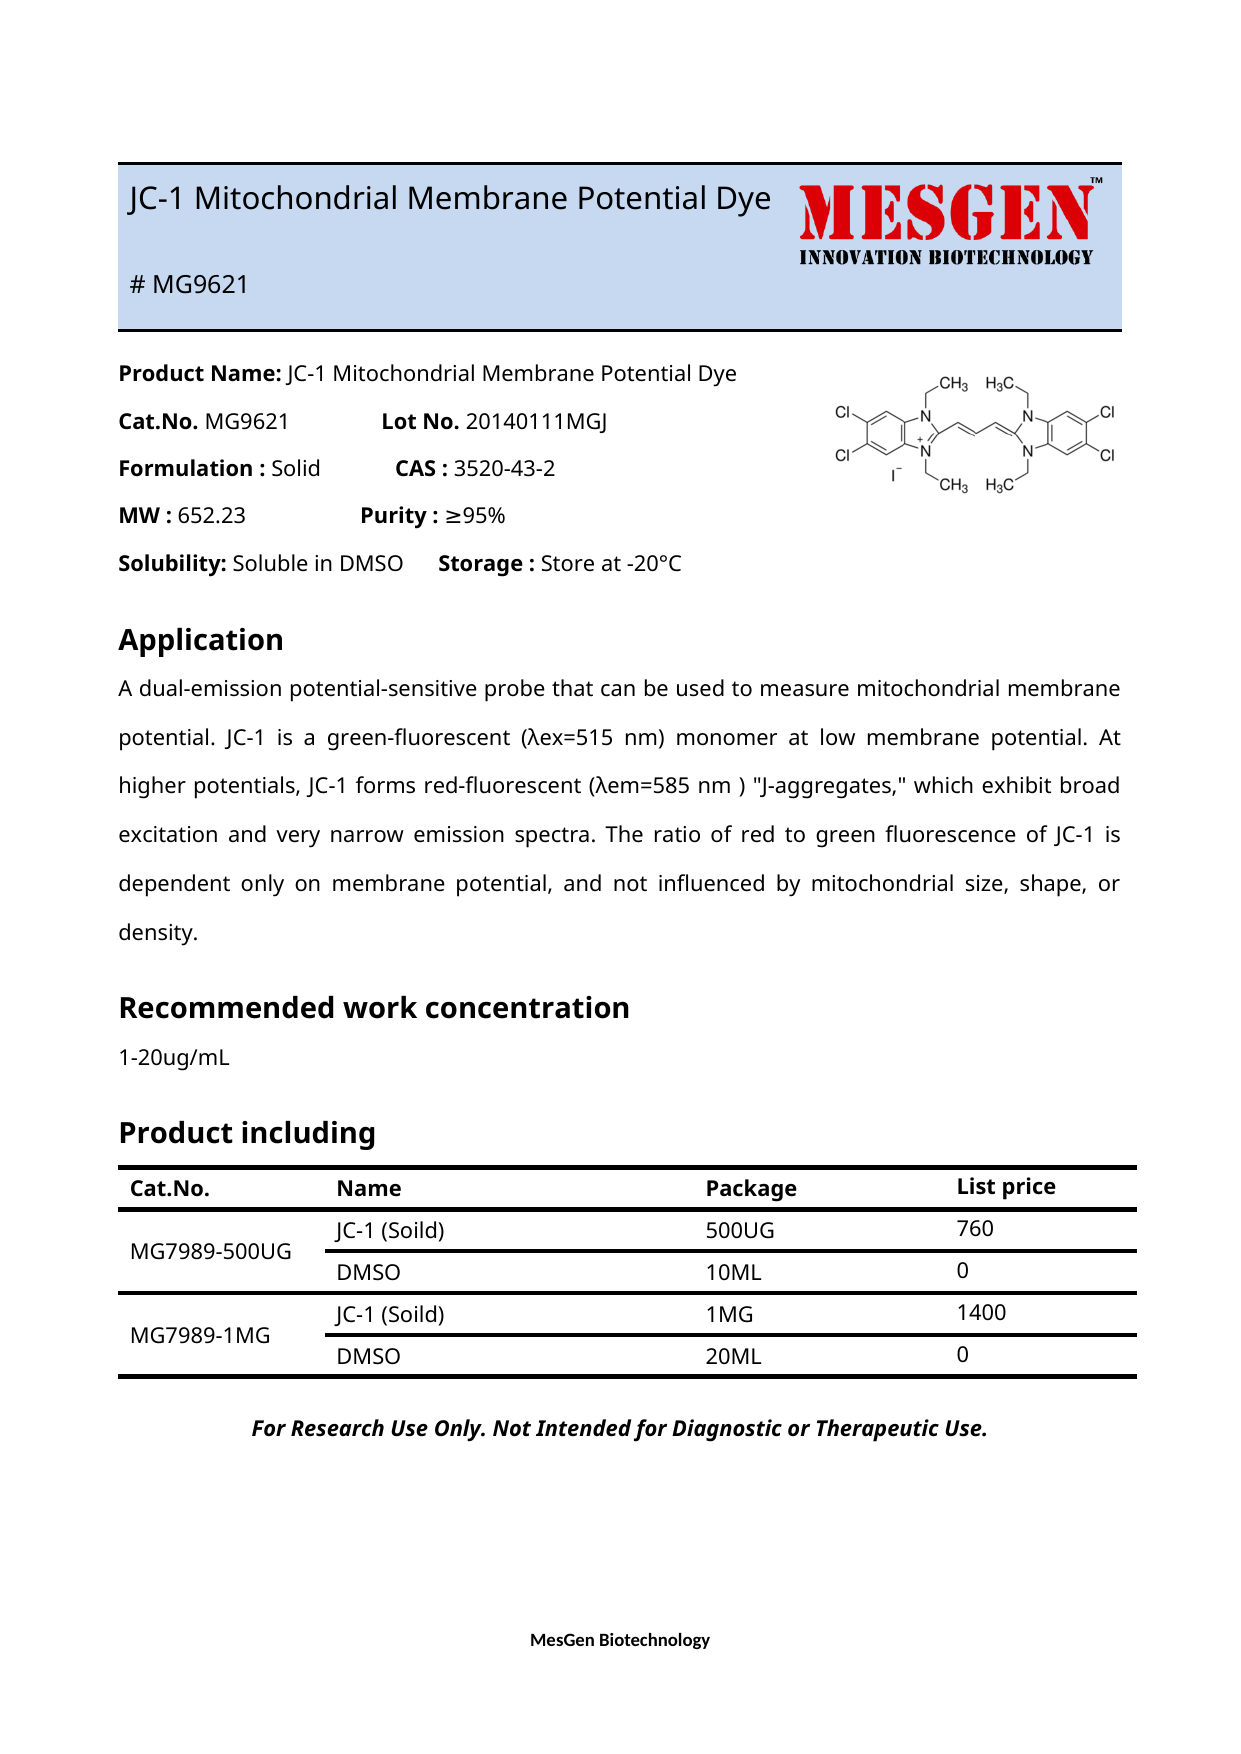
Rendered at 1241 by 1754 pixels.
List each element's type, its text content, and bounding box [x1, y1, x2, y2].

table_cell JC-1 (Soild) [325, 1212, 694, 1249]
table_header List price [945, 1170, 1137, 1207]
text MW : 652.23 Purity : ≥95% [118, 499, 1122, 532]
table_header Cat.No. [118, 1170, 325, 1207]
table_cell 760 [945, 1212, 1137, 1249]
table_cell DMSO [325, 1253, 694, 1291]
picture [795, 171, 1118, 286]
table_cell 0 [945, 1253, 1137, 1291]
table_cell 0 [945, 1337, 1137, 1374]
table_cell MG7989-1MG [118, 1295, 325, 1374]
table_header Name [325, 1170, 694, 1207]
text Cat.No. MG9621 Lot No. 20140111MGJ [118, 404, 832, 437]
text Application [118, 606, 1122, 671]
text Product Name: JC-1 Mitochondrial Membrane Potential Dye [118, 357, 1122, 389]
text A dual-emission potential-sensitive probe that can be used to measure mitochondrial membrane potential. JC-1 is a green-fluorescent (λex=515 nm) monomer at low membrane potential. At higher potentials, JC-1 forms red-fluorescent (λem=585 nm ) "J-aggregates," which exhibit broad excitation and very narrow emission spectra. The ratio of red to green fluorescence of JC-1 is dependent only on membrane potential, and not influenced by mitochondrial size, shape, or density. [118, 671, 1122, 948]
table_cell 1MG [694, 1295, 945, 1332]
table_cell DMSO [325, 1337, 694, 1374]
table_cell JC-1 (Soild) [325, 1295, 694, 1332]
table_header Package [694, 1170, 945, 1207]
text Formulation : Solid CAS : 3520-43-2 [118, 452, 832, 484]
text Solubility: Soluble in DMSO Storage : Store at -20°C [118, 547, 1122, 579]
table_cell MG7989-500UG [118, 1212, 325, 1291]
table_cell 20ML [694, 1337, 945, 1374]
table_cell 500UG [694, 1212, 945, 1249]
text Product including [118, 1100, 1122, 1165]
text 1-20ug/mL [118, 1040, 1122, 1073]
text For Research Use Only. Not Intended for Diagnostic or Therapeutic Use. [118, 1412, 1122, 1444]
table_header JC-1 Mitochondrial Membrane Potential Dye # MG9621 [118, 165, 1122, 329]
picture [832, 373, 1118, 496]
text Recommended work concentration [118, 975, 1122, 1040]
table_cell 10ML [694, 1253, 945, 1291]
table_cell 1400 [945, 1295, 1137, 1332]
